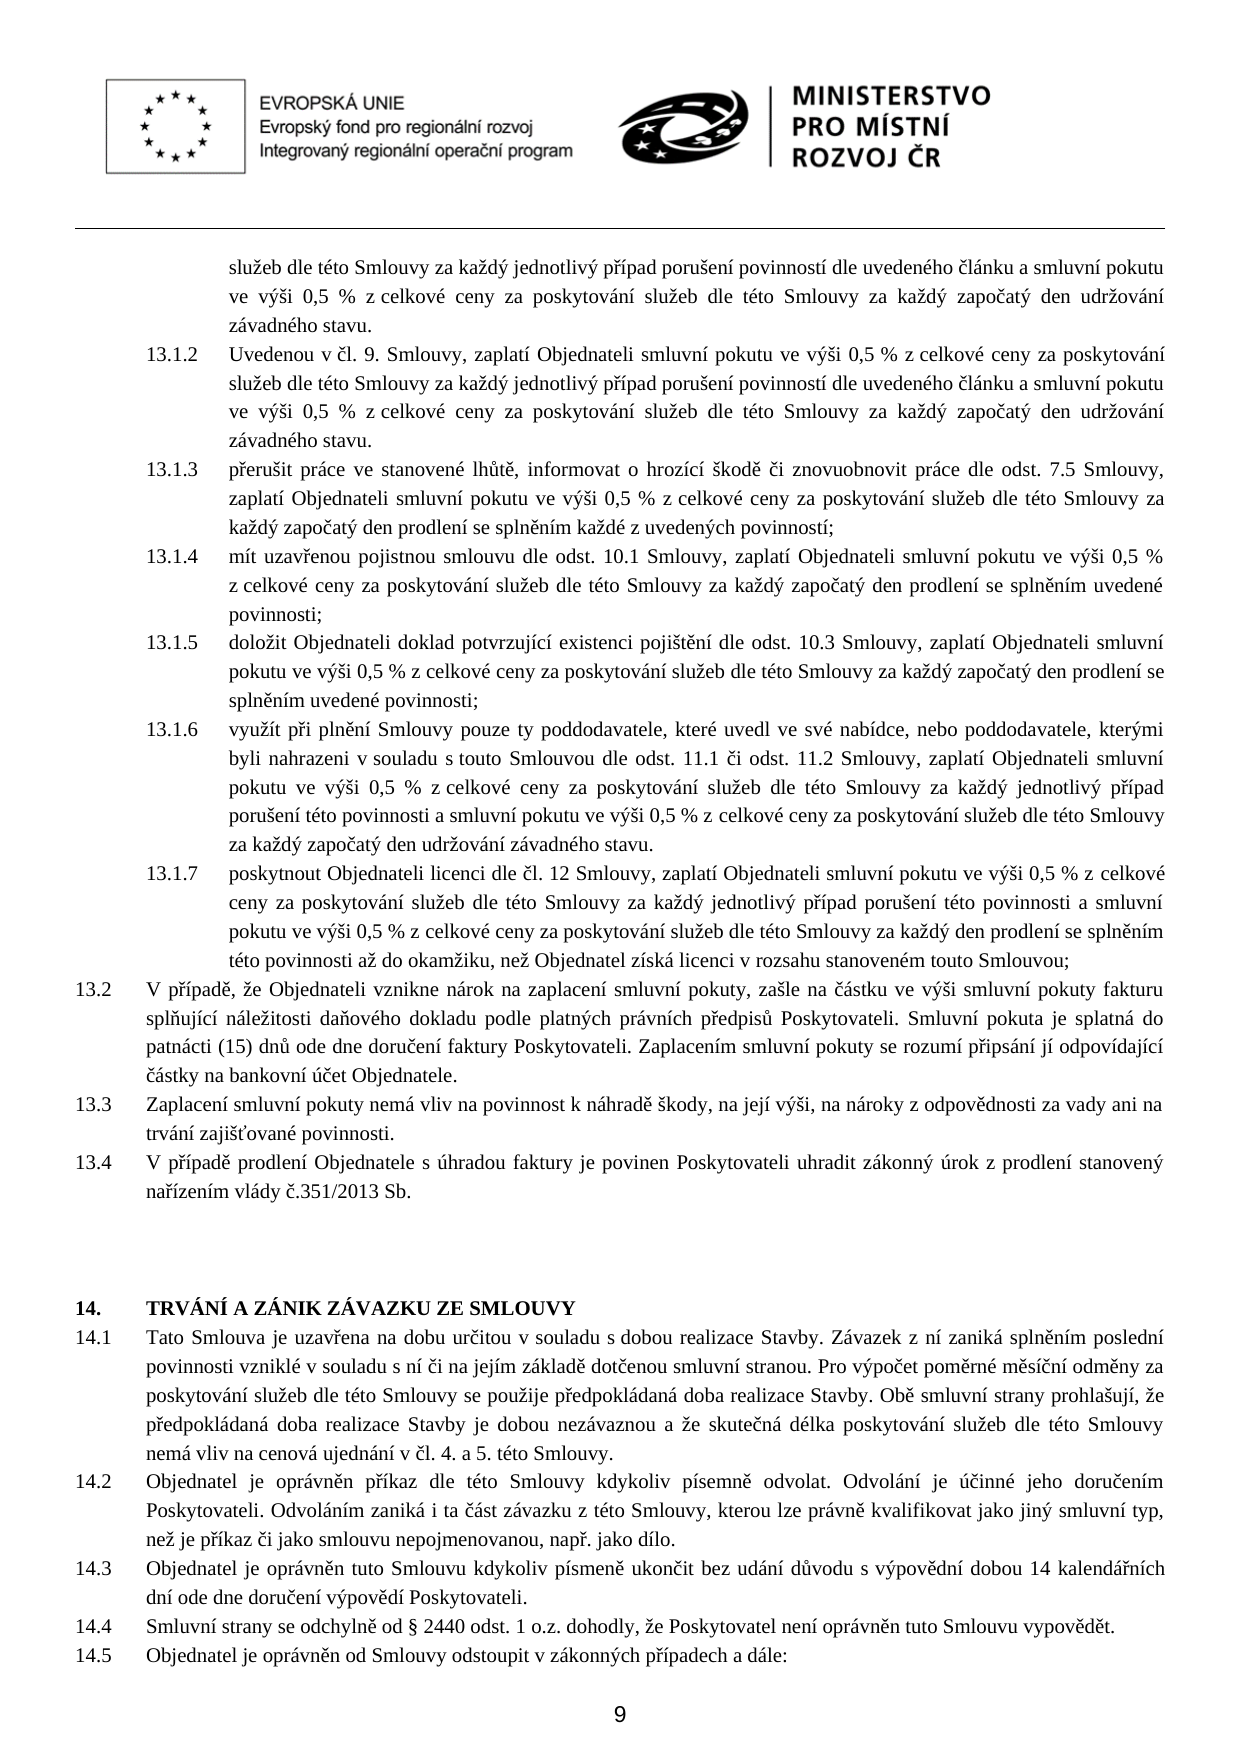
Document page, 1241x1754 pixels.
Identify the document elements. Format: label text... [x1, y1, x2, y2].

picture [75, 47, 1021, 205]
text TRVÁNÍ A zánik ZÁVAZKU ZE SMLOUVY [75, 1296, 1165, 1320]
list mít uzavřenou pojistnou smlouvu dle odst. 10.1 Smlouvy, zaplatí Objednateli smluvní pokutu ve výši 0,5 % z celkové ceny za poskytování služeb dle této Smlouvy za každý započatý den prodlení se splněním uvedené povinnosti; [146, 544, 1165, 626]
text Smluvní strany se odchylně od § 2440 odst. 1 o.z. dohodly, že Poskytovatel není oprávněn tuto Smlouvu vypovědět. [75, 1614, 1165, 1638]
text Objednatel je oprávněn tuto Smlouvu kdykoliv písmeně ukončit bez udání důvodu s výpovědní dobou 14 kalendářních dní ode dne doručení výpovědí Poskytovateli. [75, 1556, 1165, 1609]
text Objednatel je oprávněn od Smlouvy odstoupit v zákonných případech a dále: [75, 1643, 1165, 1667]
list využít při plnění Smlouvy pouze ty poddodavatele, které uvedl ve své nabídce, nebo poddodavatele, kterými byli nahrazeni v souladu s touto Smlouvou dle odst. 11.1 či odst. 11.2 Smlouvy, zaplatí Objednateli smluvní pokutu ve výši 0,5 % z celkové ceny za poskytování služeb dle této Smlouvy za každý jednotlivý případ porušení této povinnosti a smluvní pokutu ve výši 0,5 % z celkové ceny za poskytování služeb dle této Smlouvy za každý započatý den udržování závadného stavu. [146, 717, 1165, 856]
list Uvedenou v čl. 9. Smlouvy, zaplatí Objednateli smluvní pokutu ve výši 0,5 % z celkové ceny za poskytování služeb dle této Smlouvy za každý jednotlivý případ porušení povinností dle uvedeného článku a smluvní pokutu ve výši 0,5 % z celkové ceny za poskytování služeb dle této Smlouvy za každý započatý den udržování závadného stavu. [146, 342, 1165, 452]
list doložit Objednateli doklad potvrzující existenci pojištění dle odst. 10.3 Smlouvy, zaplatí Objednateli smluvní pokutu ve výši 0,5 % z celkové ceny za poskytování služeb dle této Smlouvy za každý započatý den prodlení se splněním uvedené povinnosti; [146, 630, 1165, 712]
text V případě, že Objednateli vznikne nárok na zaplacení smluvní pokuty, zašle na částku ve výši smluvní pokuty fakturu splňující náležitosti daňového dokladu podle platných právních předpisů Poskytovateli. Smluvní pokuta je splatná do patnácti (15) dnů ode dne doručení faktury Poskytovateli. Zaplacením smluvní pokuty se rozumí připsání jí odpovídající částky na bankovní účet Objednatele. [75, 977, 1165, 1087]
list poskytnout Objednateli licenci dle čl. 12 Smlouvy, zaplatí Objednateli smluvní pokutu ve výši 0,5 % z celkové ceny za poskytování služeb dle této Smlouvy za každý jednotlivý případ porušení této povinnosti a smluvní pokutu ve výši 0,5 % z celkové ceny za poskytování služeb dle této Smlouvy za každý den prodlení se splněním této povinnosti až do okamžiku, než Objednatel získá licenci v rozsahu stanoveném touto Smlouvou; [146, 861, 1165, 972]
text V případě prodlení Objednatele s úhradou faktury je povinen Poskytovateli uhradit zákonný úrok z prodlení stanovený nařízením vlády č.351/2013 Sb. [75, 1150, 1165, 1203]
text Objednatel je oprávněn příkaz dle této Smlouvy kdykoliv písemně odvolat. Odvolání je účinné jeho doručením Poskytovateli. Odvoláním zaniká i ta část závazku z této Smlouvy, kterou lze právně kvalifikovat jako jiný smluvní typ, než je příkaz či jako smlouvu nepojmenovanou, např. jako dílo. [75, 1469, 1165, 1551]
text Zaplacení smluvní pokuty nemá vliv na povinnost k náhradě škody, na její výši, na nároky z odpovědnosti za vady ani na trvání zajišťované povinnosti. [75, 1092, 1165, 1145]
text Tato Smlouva je uzavřena na dobu určitou v souladu s dobou realizace Stavby. Závazek z ní zaniká splněním poslední povinnosti vzniklé v souladu s ní či na jejím základě dotčenou smluvní stranou. Pro výpočet poměrné měsíční odměny za poskytování služeb dle této Smlouvy se použije předpokládaná doba realizace Stavby. Obě smluvní strany prohlašují, že předpokládaná doba realizace Stavby je dobou nezávaznou a že skutečná délka poskytování služeb dle této Smlouvy nemá vliv na cenová ujednání v čl. 4. a 5. této Smlouvy. [75, 1325, 1165, 1465]
list přerušit práce ve stanovené lhůtě, informovat o hrozící škodě či znovuobnovit práce dle odst. 7.5 Smlouvy, zaplatí Objednateli smluvní pokutu ve výši 0,5 % z celkové ceny za poskytování služeb dle této Smlouvy za každý započatý den prodlení se splněním každé z uvedených povinností; [146, 457, 1165, 539]
